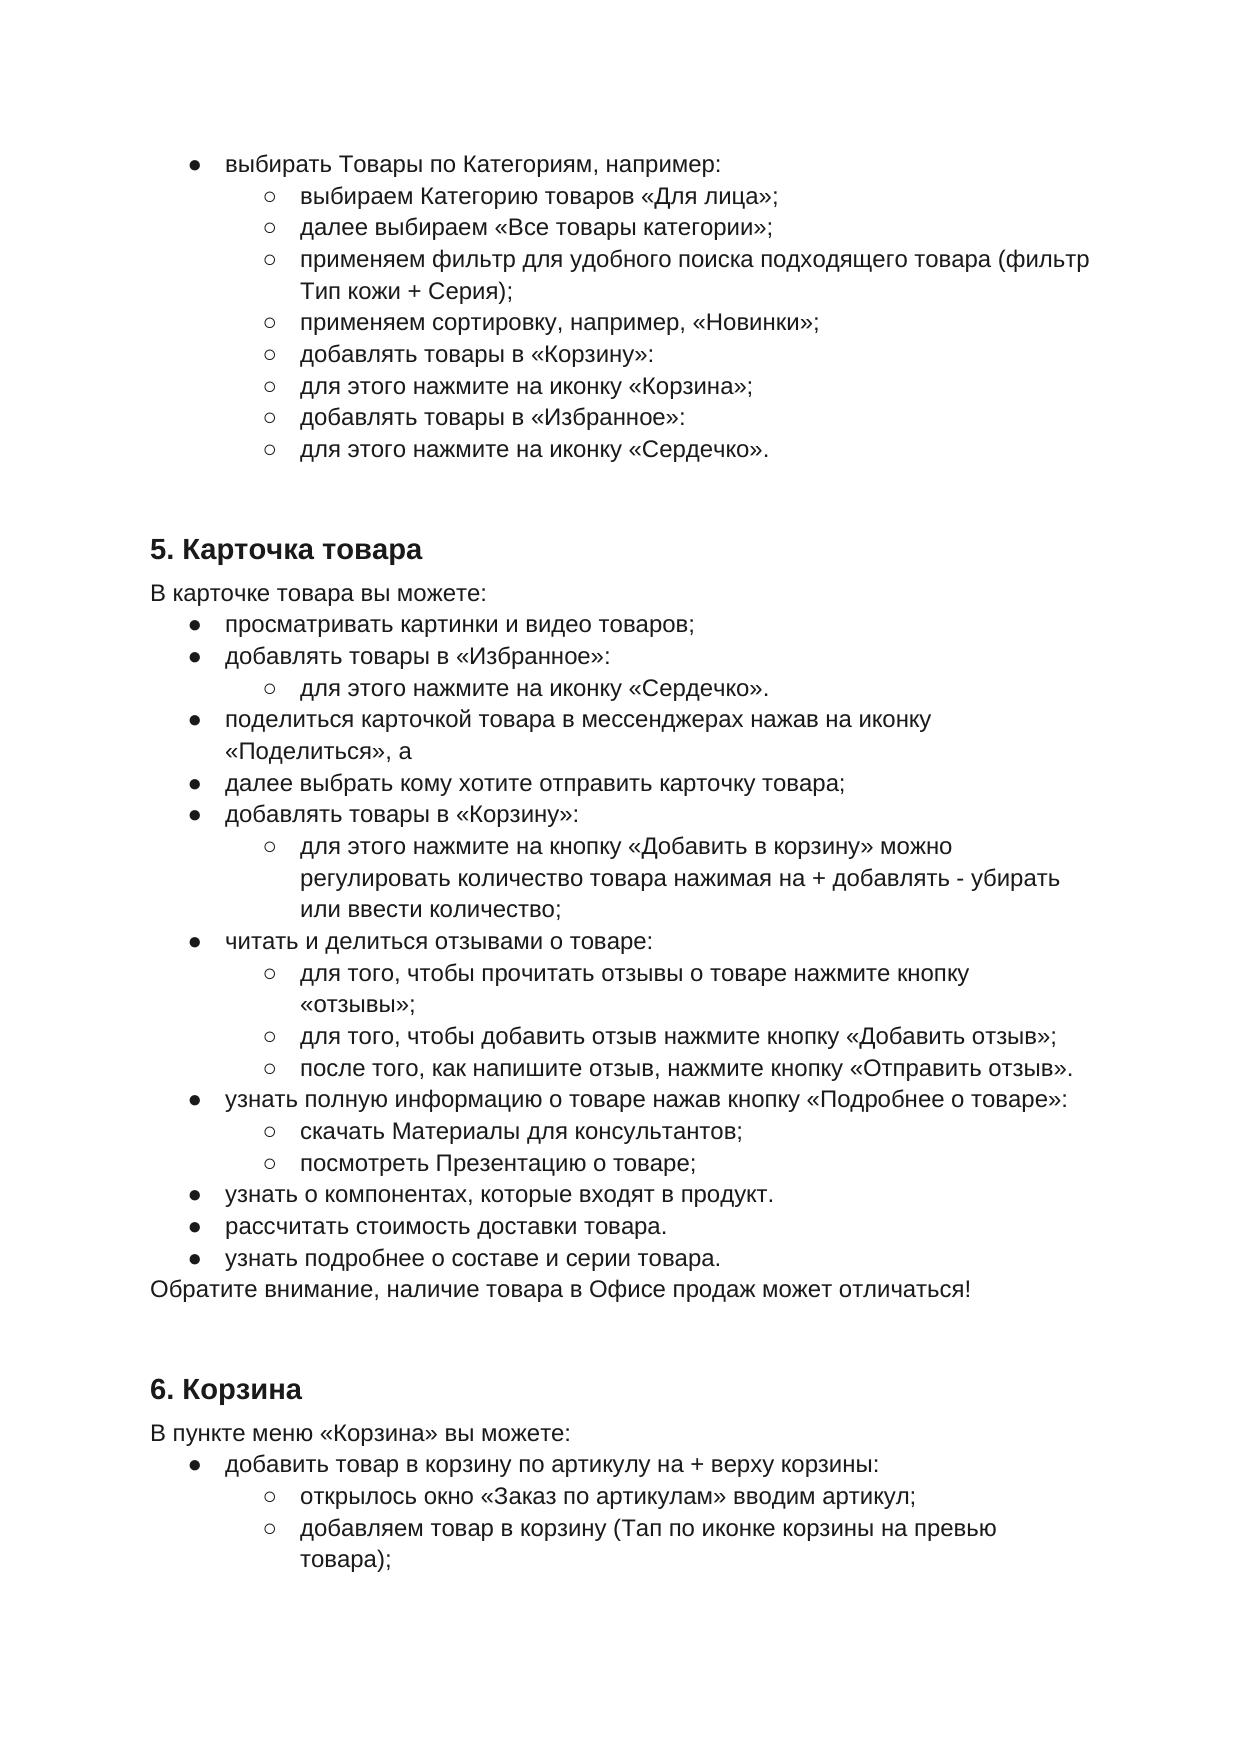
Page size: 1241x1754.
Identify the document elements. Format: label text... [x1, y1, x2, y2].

list посмотреть Презентацию о товаре; [262, 1148, 1090, 1176]
list для этого нажмите на иконку «Сердечко». [262, 673, 1090, 701]
list добавлять товары в «Избранное»: [187, 642, 1090, 669]
list для этого нажмите на кнопку «Добавить в корзину» можно регулировать количество товара нажимая на + добавлять - убирать или ввести количество; [262, 832, 1090, 923]
list добавлять товары в «Корзину»: [187, 800, 1090, 828]
text Обратите внимание, наличие товара в Офисе продаж может отличаться! [150, 1275, 1090, 1303]
text В карточке товара вы можете: [150, 578, 1090, 606]
list просматривать картинки и видео товаров; [187, 610, 1090, 638]
list рассчитать стоимость доставки товара. [187, 1212, 1090, 1239]
list для этого нажмите на иконку «Сердечко». [262, 435, 1090, 463]
list после того, как напишите отзыв, нажмите кнопку «Отправить отзыв». [262, 1053, 1090, 1081]
subtitle 5. Карточка товара [150, 532, 1090, 565]
list применяем фильтр для удобного поиска подходящего товара (фильтр Тип кожи + Серия); [262, 245, 1090, 304]
list узнать полную информацию о товаре нажав кнопку «Подробнее о товаре»: [187, 1085, 1090, 1113]
list скачать Материалы для консультантов; [262, 1117, 1090, 1144]
text В пункте меню «Корзина» вы можете: [150, 1419, 1090, 1446]
list добавлять товары в «Корзину»: [262, 340, 1090, 368]
list для того, чтобы прочитать отзывы о товаре нажмите кнопку «отзывы»; [262, 958, 1090, 1018]
list открылось окно «Заказ по артикулам» вводим артикул; [262, 1482, 1090, 1510]
list выбирать Товары по Категориям, например: [187, 150, 1090, 178]
list узнать о компонентах, которые входят в продукт. [187, 1180, 1090, 1208]
list далее выбрать кому хотите отправить карточку товара; [187, 768, 1090, 796]
list поделиться карточкой товара в мессенджерах нажав на иконку «Поделиться», а [187, 705, 1090, 764]
list читать и делиться отзывами о товаре: [187, 927, 1090, 954]
list далее выбираем «Все товары категории»; [262, 213, 1090, 241]
list добавляем товар в корзину (Тап по иконке корзины на превью товара); [262, 1514, 1090, 1573]
list выбираем Категорию товаров «Для лица»; [262, 182, 1090, 209]
list добавлять товары в «Избранное»: [262, 403, 1090, 431]
list для того, чтобы добавить отзыв нажмите кнопку «Добавить отзыв»; [262, 1022, 1090, 1049]
list для этого нажмите на иконку «Корзина»; [262, 372, 1090, 399]
list применяем сортировку, например, «Новинки»; [262, 308, 1090, 336]
list узнать подробнее о составе и серии товара. [187, 1243, 1090, 1271]
subtitle 6. Корзина [150, 1372, 1090, 1405]
list добавить товар в корзину по артикулу на + верху корзины: [187, 1450, 1090, 1478]
